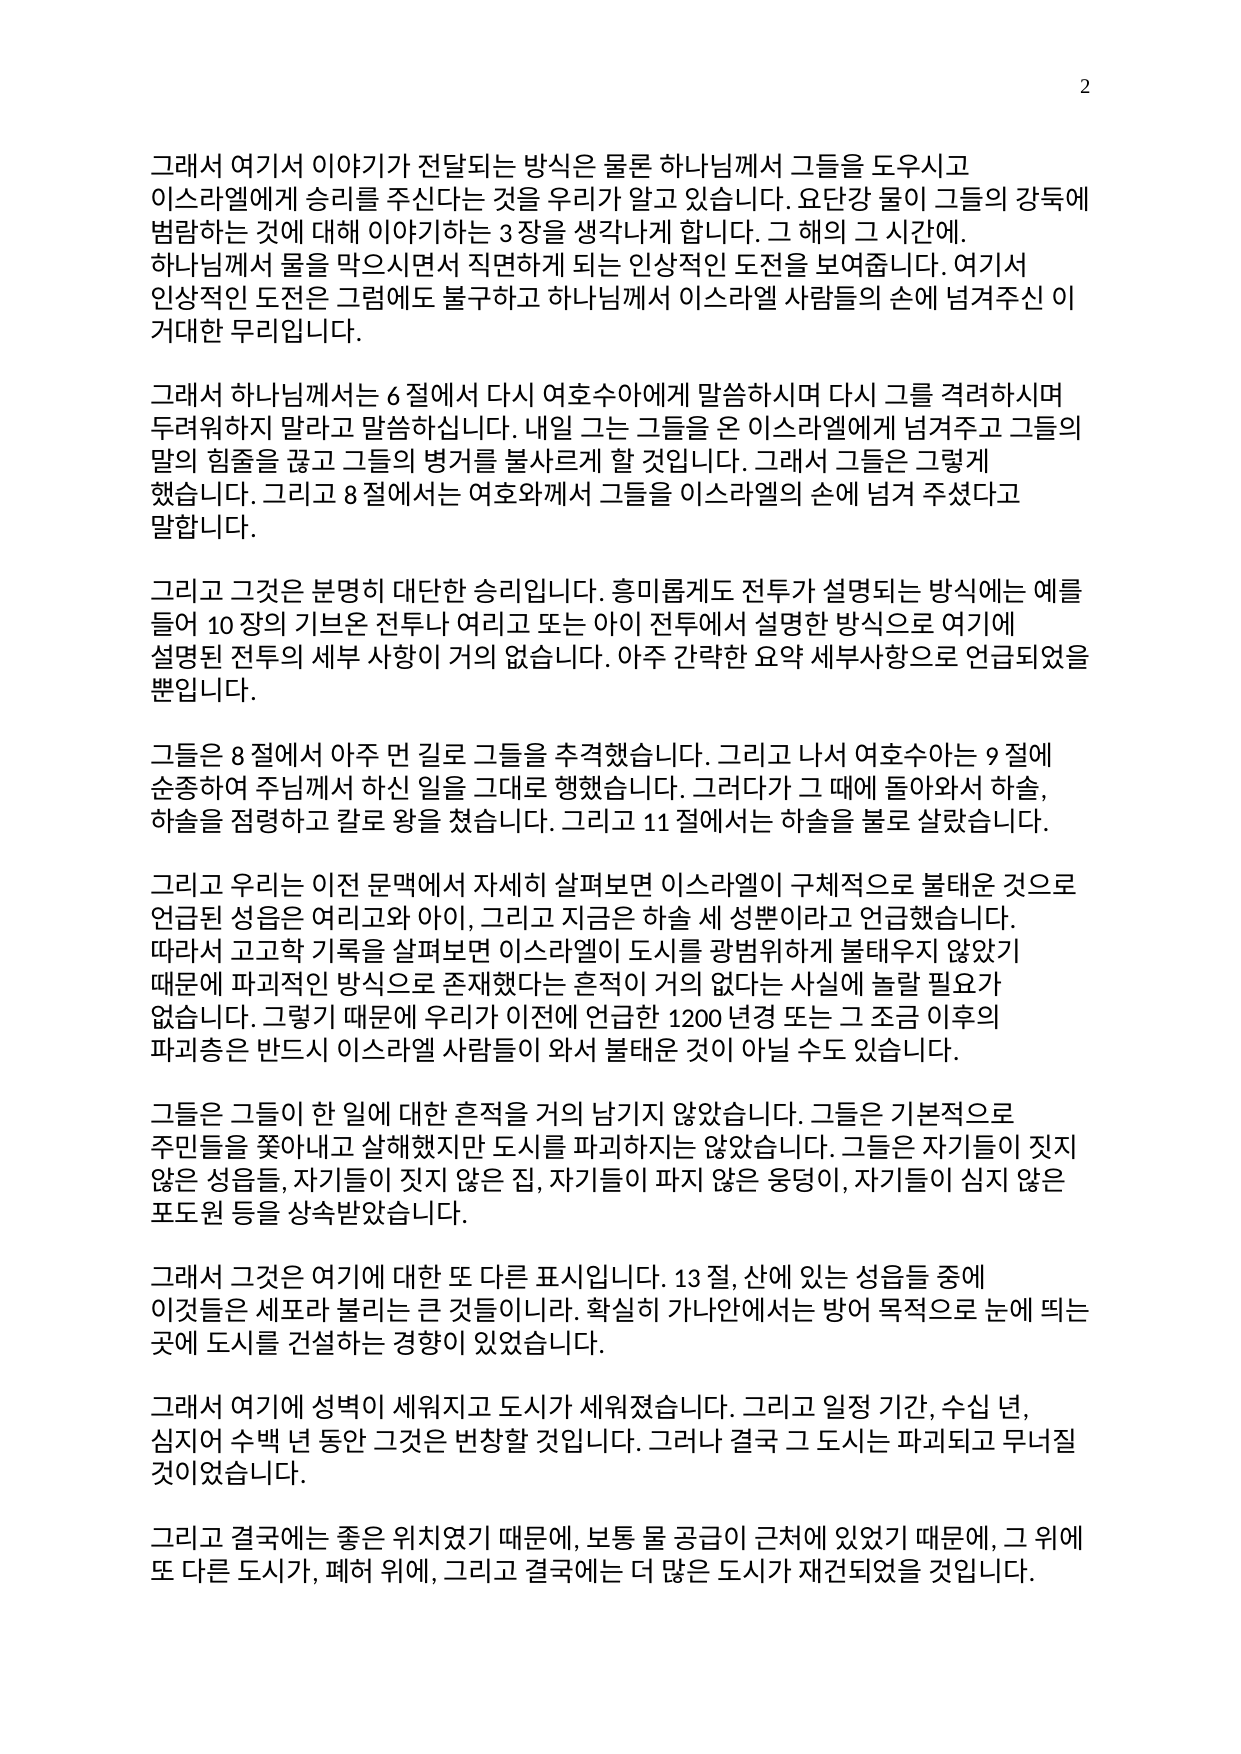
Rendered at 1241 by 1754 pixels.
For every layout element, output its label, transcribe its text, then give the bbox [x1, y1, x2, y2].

text 그래서 여기서 이야기가 전달되는 방식은 물론 하나님께서 그들을 도우시고 이스라엘에게 승리를 주신다는 것을 우리가 알고 있습니다. 요단강 물이 그들의 강둑에 범람하는 것에 대해 이야기하는 3장을 생각나게 합니다. 그 해의 그 시간에. 하나님께서 물을 막으시면서 직면하게 되는 인상적인 도전을 보여줍니다. 여기서 인상적인 도전은 그럼에도 불구하고 하나님께서 이스라엘 사람들의 손에 넘겨주신 이 거대한 무리입니다. [150, 150, 1090, 348]
text 그들은 8절에서 아주 먼 길로 그들을 추격했습니다. 그리고 나서 여호수아는 9절에 순종하여 주님께서 하신 일을 그대로 행했습니다. 그러다가 그 때에 돌아와서 하솔, 하솔을 점령하고 칼로 왕을 쳤습니다. 그리고 11절에서는 하솔을 불로 살랐습니다. [150, 739, 1090, 838]
text 그리고 그것은 분명히 대단한 승리입니다. 흥미롭게도 전투가 설명되는 방식에는 예를 들어 10장의 기브온 전투나 여리고 또는 아이 전투에서 설명한 방식으로 여기에 설명된 전투의 세부 사항이 거의 없습니다. 아주 간략한 요약 세부사항으로 언급되었을 뿐입니다. [150, 576, 1090, 708]
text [150, 1522, 1090, 1588]
text 그들은 그들이 한 일에 대한 흔적을 거의 남기지 않았습니다. 그들은 기본적으로 주민들을 쫓아내고 살해했지만 도시를 파괴하지는 않았습니다. 그들은 자기들이 짓지 않은 성읍들, 자기들이 짓지 않은 집, 자기들이 파지 않은 웅덩이, 자기들이 심지 않은 포도원 등을 상속받았습니다. [150, 1098, 1090, 1230]
text 그래서 여기에 성벽이 세워지고 도시가 세워졌습니다. 그리고 일정 기간, 수십 년, 심지어 수백 년 동안 그것은 번창할 것입니다. 그러나 결국 그 도시는 파괴되고 무너질 것이었습니다. [150, 1392, 1090, 1491]
text 그리고 우리는 이전 문맥에서 자세히 살펴보면 이스라엘이 구체적으로 불태운 것으로 언급된 성읍은 여리고와 아이, 그리고 지금은 하솔 세 성뿐이라고 언급했습니다. 따라서 고고학 기록을 살펴보면 이스라엘이 도시를 광범위하게 불태우지 않았기 때문에 파괴적인 방식으로 존재했다는 흔적이 거의 없다는 사실에 놀랄 필요가 없습니다. 그렇기 때문에 우리가 이전에 언급한 1200년경 또는 그 조금 이후의 파괴층은 반드시 이스라엘 사람들이 와서 불태운 것이 아닐 수도 있습니다. [150, 869, 1090, 1067]
text 그래서 그것은 여기에 대한 또 다른 표시입니다. 13절, 산에 있는 성읍들 중에 이것들은 세포라 불리는 큰 것들이니라. 확실히 가나안에서는 방어 목적으로 눈에 띄는 곳에 도시를 건설하는 경향이 있었습니다. [150, 1261, 1090, 1361]
text 그래서 하나님께서는 6절에서 다시 여호수아에게 말씀하시며 다시 그를 격려하시며 두려워하지 말라고 말씀하십니다. 내일 그는 그들을 온 이스라엘에게 넘겨주고 그들의 말의 힘줄을 끊고 그들의 병거를 불사르게 할 것입니다. 그래서 그들은 그렇게 했습니다. 그리고 8절에서는 여호와께서 그들을 이스라엘의 손에 넘겨 주셨다고 말합니다. [150, 379, 1090, 544]
